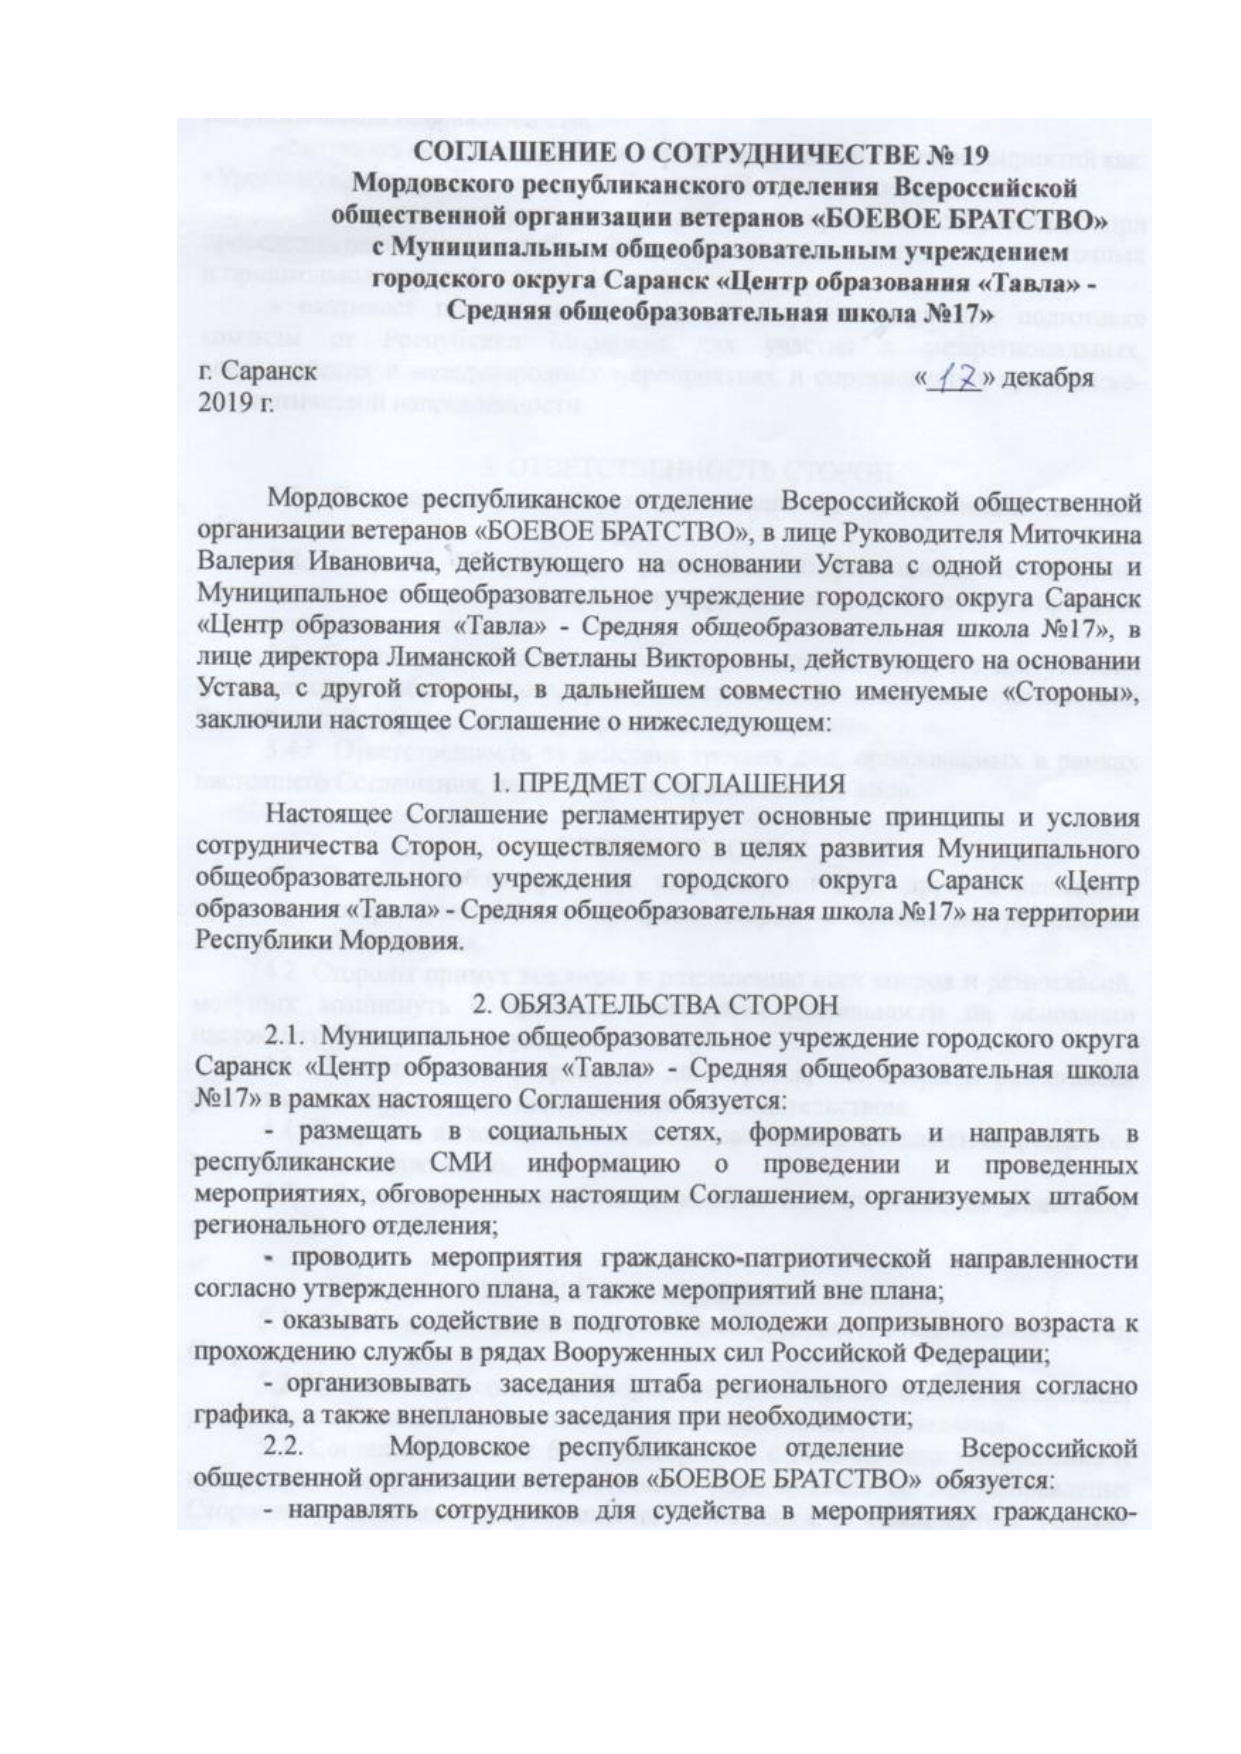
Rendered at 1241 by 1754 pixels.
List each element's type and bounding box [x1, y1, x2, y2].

picture [177, 118, 1153, 1530]
